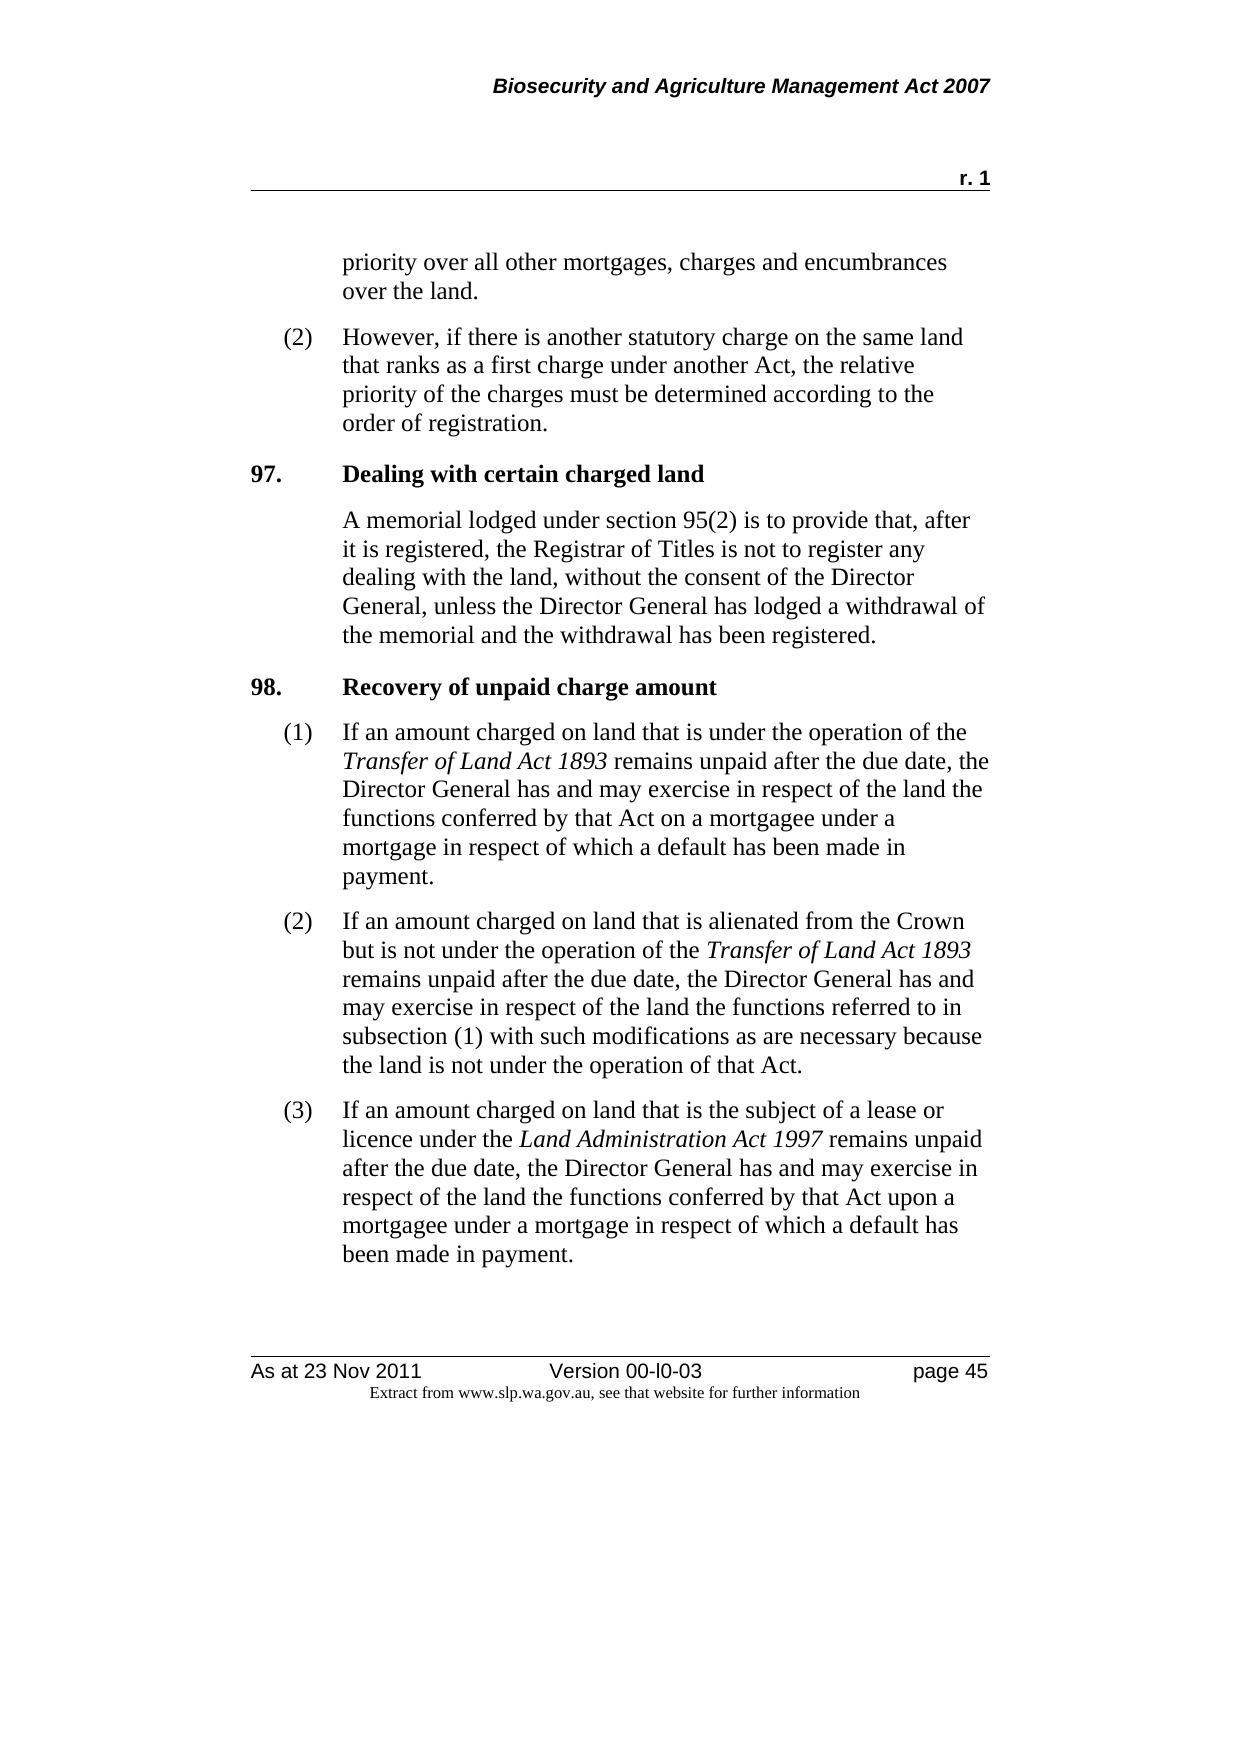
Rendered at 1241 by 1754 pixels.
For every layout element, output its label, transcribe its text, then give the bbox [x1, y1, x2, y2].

text (3) If an amount charged on land that is the subject of a lease or licence under the Land Administration Act 1997 remains unpaid after the due date, the Director General has and may exercise in respect of the land the functions conferred by that Act upon a mortgagee under a mortgage in respect of which a default has been made in payment. [251, 1095, 990, 1268]
text (1) If an amount charged on land that is under the operation of the Transfer of Land Act 1893 remains unpaid after the due date, the Director General has and may exercise in respect of the land the functions conferred by that Act on a mortgagee under a mortgage in respect of which a default has been made in payment. [251, 717, 990, 889]
subtitle 97. Dealing with certain charged land [251, 459, 990, 488]
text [251, 247, 990, 305]
text (2) If an amount charged on land that is alienated from the Crown but is not under the operation of the Transfer of Land Act 1893 remains unpaid after the due date, the Director General has and may exercise in respect of the land the functions referred to in subsection (1) with such modifications as are necessary because the land is not under the operation of that Act. [251, 906, 990, 1079]
text A memorial lodged under section 95(2) is to provide that, after it is registered, the Registrar of Titles is not to register any dealing with the land, without the consent of the Director General, unless the Director General has lodged a withdrawal of the memorial and the withdrawal has been registered. [251, 505, 990, 649]
subtitle 98. Recovery of unpaid charge amount [251, 672, 990, 700]
text (2) However, if there is another statutory charge on the same land that ranks as a first charge under another Act, the relative priority of the charges must be determined according to the order of registration. [251, 322, 990, 437]
